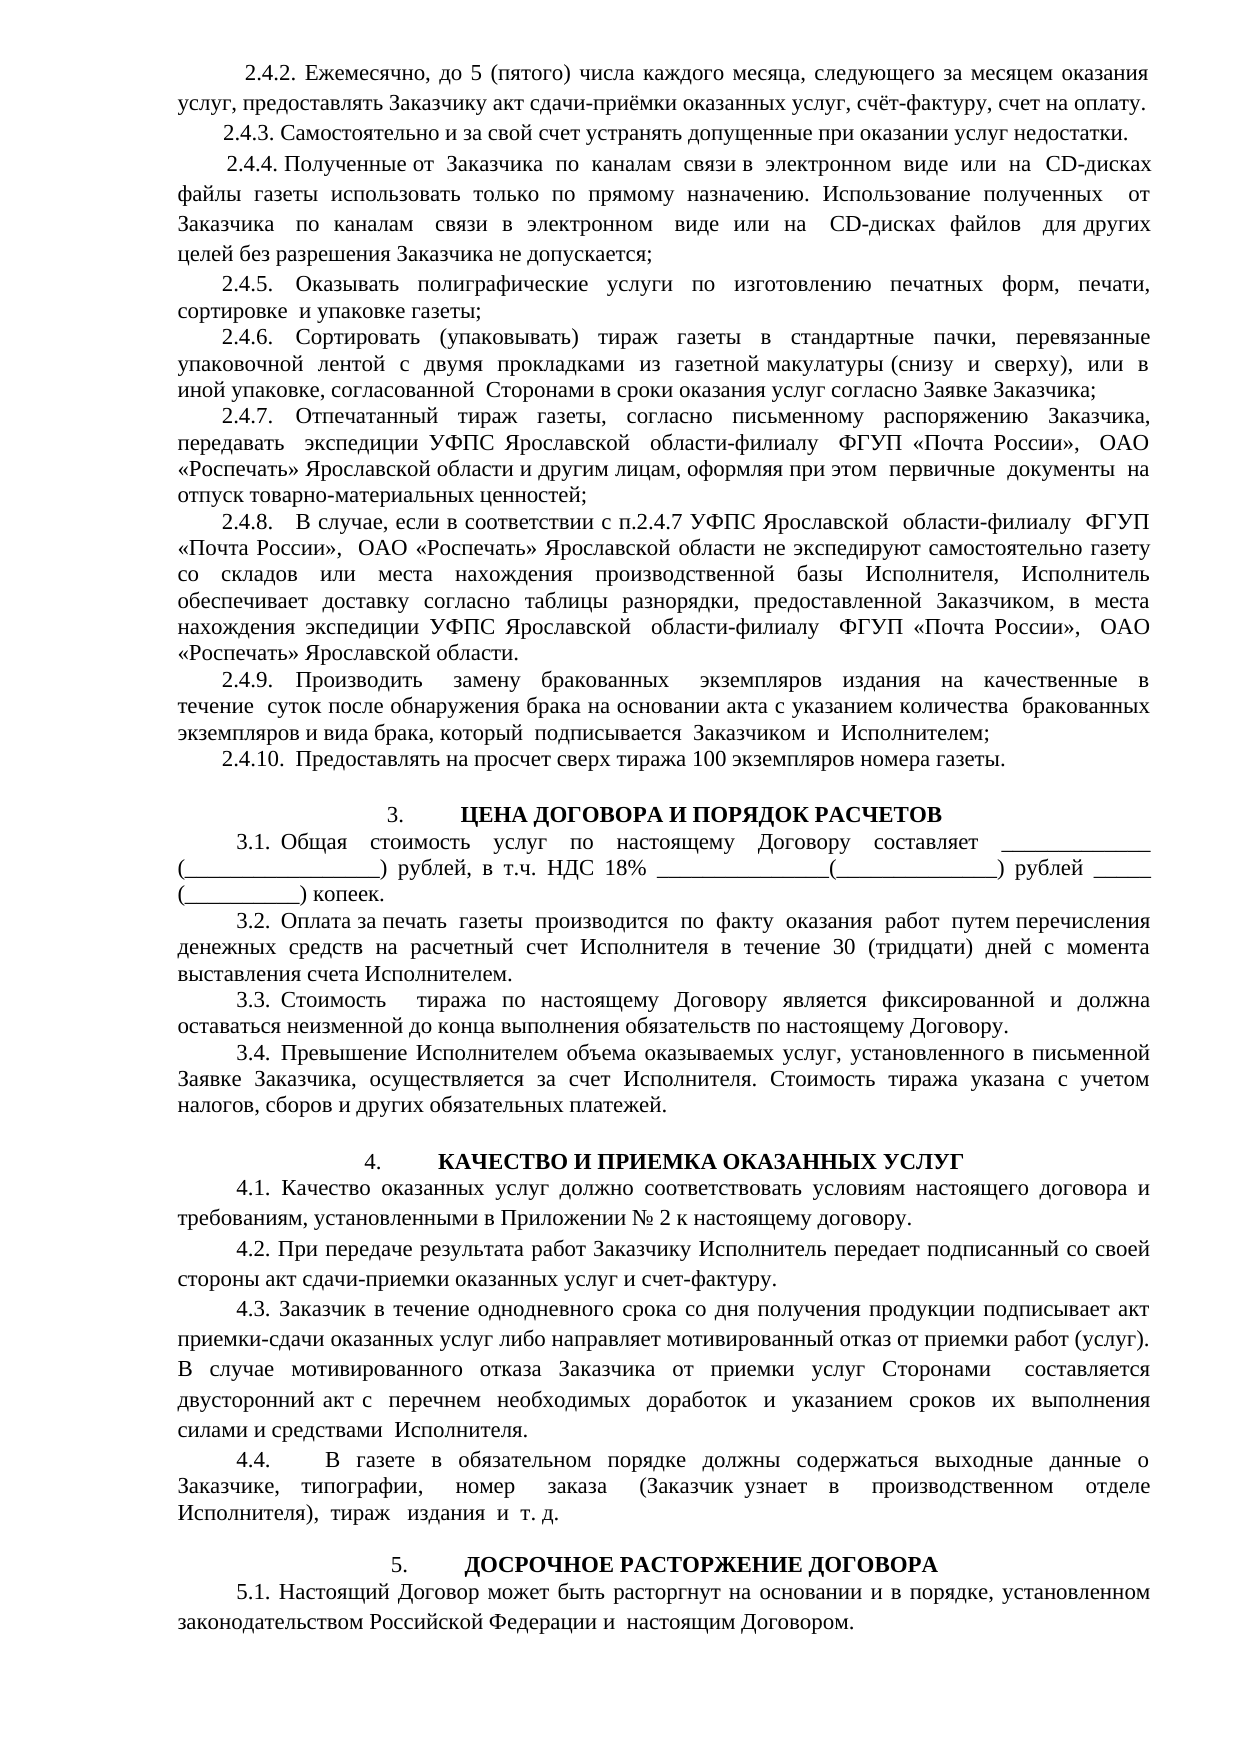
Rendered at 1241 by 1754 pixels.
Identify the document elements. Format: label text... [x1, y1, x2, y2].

list В газете в обязательном порядке должны содержаться выходные данные о Заказчике, типографии, номер заказа (Заказчик узнает в производственном отделе Исполнителя), тираж издания и т. д. [177, 1446, 1152, 1525]
text 4.3. Заказчик в течение однодневного срока со дня получения продукции подписывает акт приемки-сдачи оказанных услуг либо направляет мотивированный отказ от приемки работ (услуг). В случае мотивированного отказа Заказчика от приемки услуг Сторонами составляется двусторонний акт с перечнем необходимых доработок и указанием сроков их выполнения силами и средствами Исполнителя. [177, 1295, 1152, 1442]
list Стоимость тиража по настоящему Договору является фиксированной и должна оставаться неизменной до конца выполнения обязательств по настоящему Договору. [177, 986, 1152, 1039]
list Отпечатанный тираж газеты, согласно письменному распоряжению Заказчика, передавать экспедиции УФПС Ярославской области-филиалу ФГУП «Почта России», ОАО «Роспечать» Ярославской области и другим лицам, оформляя при этом первичные документы на отпуск товарно-материальных ценностей; [177, 402, 1152, 508]
text 2.4.4. Полученные от Заказчика по каналам связи в электронном виде или на CD-дисках файлы газеты использовать только по прямому назначению. Использование полученных от Заказчика по каналам связи в электронном виде или на CD-дисках файлов для других целей без разрешения Заказчика не допускается; [177, 150, 1152, 267]
list Производить замену бракованных экземпляров издания на качественные в течение суток после обнаружения брака на основании акта с указанием количества бракованных экземпляров и вида брака, который подписывается Заказчиком и Исполнителем; [177, 666, 1152, 745]
list Общая стоимость услуг по настоящему Договору составляет _____________ (_________________) рублей, в т.ч. НДС 18% _______________(______________) рублей _____ (__________) копеек. [177, 828, 1152, 907]
text 5.1. Настоящий Договор может быть расторгнут на основании и в порядке, установленном законодательством Российской Федерации и настоящим Договором. [177, 1578, 1152, 1634]
text 2.4.3. Самостоятельно и за свой счет устранять допущенные при оказании услуг недостатки. [177, 119, 1152, 146]
list Оплата за печать газеты производится по факту оказания работ путем перечисления денежных средств на расчетный счет Исполнителя в течение 30 (тридцати) дней с момента выставления счета Исполнителем. [177, 907, 1152, 986]
text 2.4.2. Ежемесячно, до 5 (пятого) числа каждого месяца, следующего за месяцем оказания услуг, предоставлять Заказчику акт сдачи-приёмки оказанных услуг, счёт-фактуру, счет на оплату. [177, 59, 1152, 116]
list Оказывать полиграфические услуги по изготовлению печатных форм, печати, сортировке и упаковке газеты; [177, 271, 1152, 323]
list В случае, если в соответствии с п.2.4.7 УФПС Ярославской области-филиалу ФГУП «Почта России», ОАО «Роспечать» Ярославской области не экспедируют самостоятельно газету со складов или места нахождения производственной базы Исполнителя, Исполнитель обеспечивает доставку согласно таблицы разнорядки, предоставленной Заказчиком, в места нахождения экспедиции УФПС Ярославской области-филиалу ФГУП «Почта России», ОАО «Роспечать» Ярославской области. [177, 508, 1152, 666]
list ЦЕНА ДОГОВОРА И ПОРЯДОК РАСЧЕТОВ [177, 801, 1152, 828]
list Превышение Исполнителем объема оказываемых услуг, установленного в письменной Заявке Заказчика, осуществляется за счет Исполнителя. Стоимость тиража указана с учетом налогов, сборов и других обязательных платежей. [177, 1039, 1152, 1118]
list ДОСРОЧНОЕ РАСТОРЖЕНИЕ ДОГОВОРА [177, 1552, 1152, 1578]
list Сортировать (упаковывать) тираж газеты в стандартные пачки, перевязанные упаковочной лентой с двумя прокладками из газетной макулатуры (снизу и сверху), или в иной упаковке, согласованной Сторонами в сроки оказания услуг согласно Заявке Заказчика; [177, 323, 1152, 402]
list КАЧЕСТВО И ПРИЕМКА ОКАЗАННЫХ УСЛУГ [177, 1148, 1152, 1174]
list Предоставлять на просчет сверх тиража 100 экземпляров номера газеты. [177, 745, 1152, 771]
text 4.1. Качество оказанных услуг должно соответствовать условиям настоящего договора и требованиям, установленными в Приложении № 2 к настоящему договору. [177, 1174, 1152, 1231]
text 4.2. При передаче результата работ Заказчику Исполнитель передает подписанный со своей стороны акт сдачи-приемки оказанных услуг и счет-фактуру. [177, 1235, 1152, 1291]
